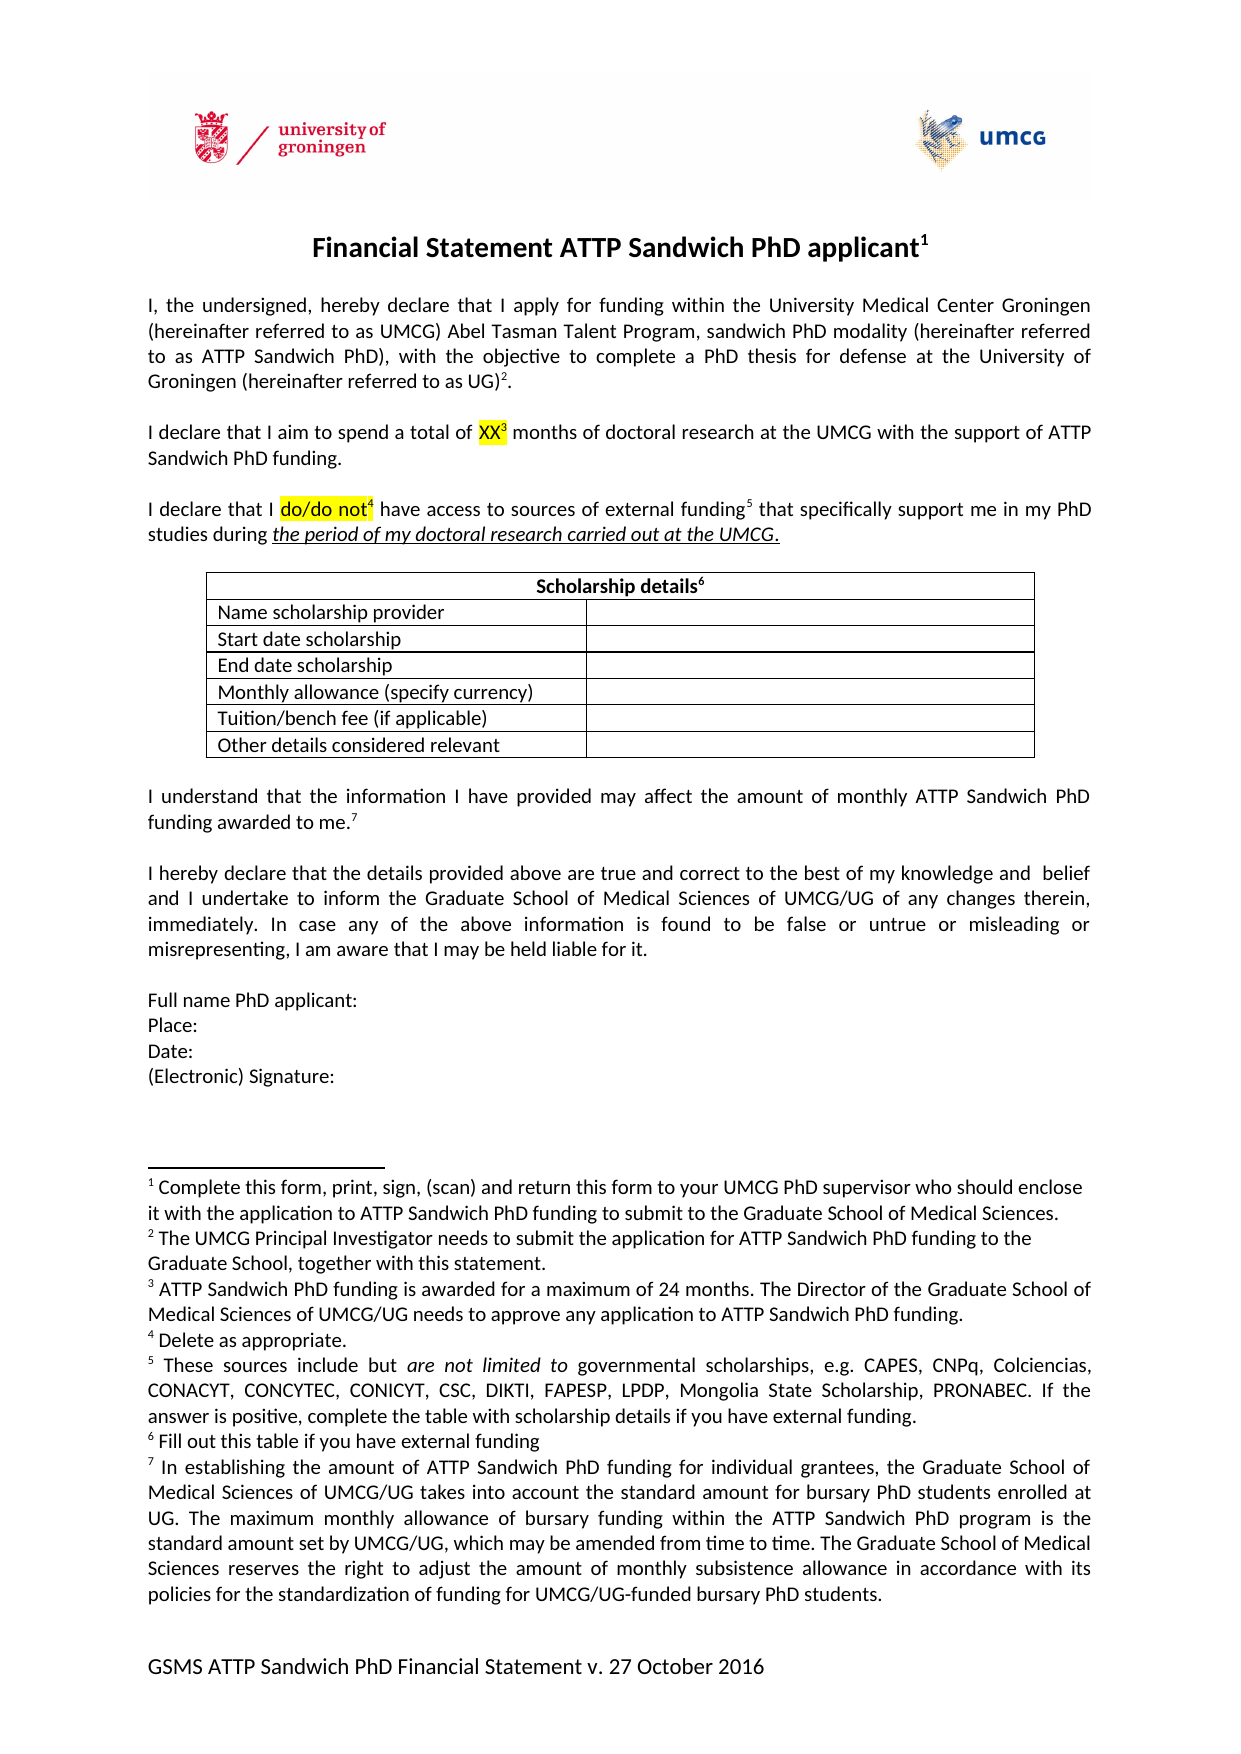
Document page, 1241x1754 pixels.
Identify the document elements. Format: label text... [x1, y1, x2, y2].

table_cell Name scholarship provider [207, 600, 586, 625]
picture [147, 73, 1093, 201]
table_cell Other details considered relevant [207, 732, 586, 757]
text I declare that I aim to spend a total of XX months of doctoral research at the UMCG with the support of ATTP Sandwich PhD funding. [148, 419, 1093, 470]
text I understand that the information I have provided may affect the amount of monthly ATTP Sandwich PhD funding awarded to me. [148, 784, 1093, 834]
table_cell [587, 626, 1034, 651]
text Date: [148, 1038, 1093, 1063]
text Financial Statement ATTP Sandwich PhD applicant [148, 229, 1093, 264]
table_cell Monthly allowance (specify currency) [207, 679, 586, 704]
table_cell Start date scholarship [207, 626, 586, 651]
table_cell Tuition/bench fee (if applicable) [207, 705, 586, 731]
table_cell [587, 705, 1034, 731]
table_cell [587, 653, 1034, 678]
text (Electronic) Signature: [148, 1063, 1093, 1089]
table_cell [587, 732, 1034, 757]
table_header Scholarship details [207, 573, 1034, 598]
table_cell End date scholarship [207, 653, 586, 678]
text I, the undersigned, hereby declare that I apply for funding within the University Medical Center Groningen (hereinafter referred to as UMCG) Abel Tasman Talent Program, sandwich PhD modality (hereinafter referred to as ATTP Sandwich PhD), with the objective to complete a PhD thesis for defense at the University of Groningen (hereinafter referred to as UG). [148, 292, 1093, 394]
table_cell [587, 600, 1034, 625]
text Full name PhD applicant: [148, 987, 1093, 1012]
text Place: [148, 1012, 1093, 1038]
text I hereby declare that the details provided above are true and correct to the best of my knowledge and belief and I undertake to inform the Graduate School of Medical Sciences of UMCG/UG of any changes therein, immediately. In case any of the above information is found to be false or untrue or misleading or misrepresenting, I am aware that I may be held liable for it. [148, 860, 1093, 962]
table_cell [587, 679, 1034, 704]
text I declare that I do/do not have access to sources of external funding that specifically support me in my PhD studies during the period of my doctoral research carried out at the UMCG. [148, 496, 1093, 547]
